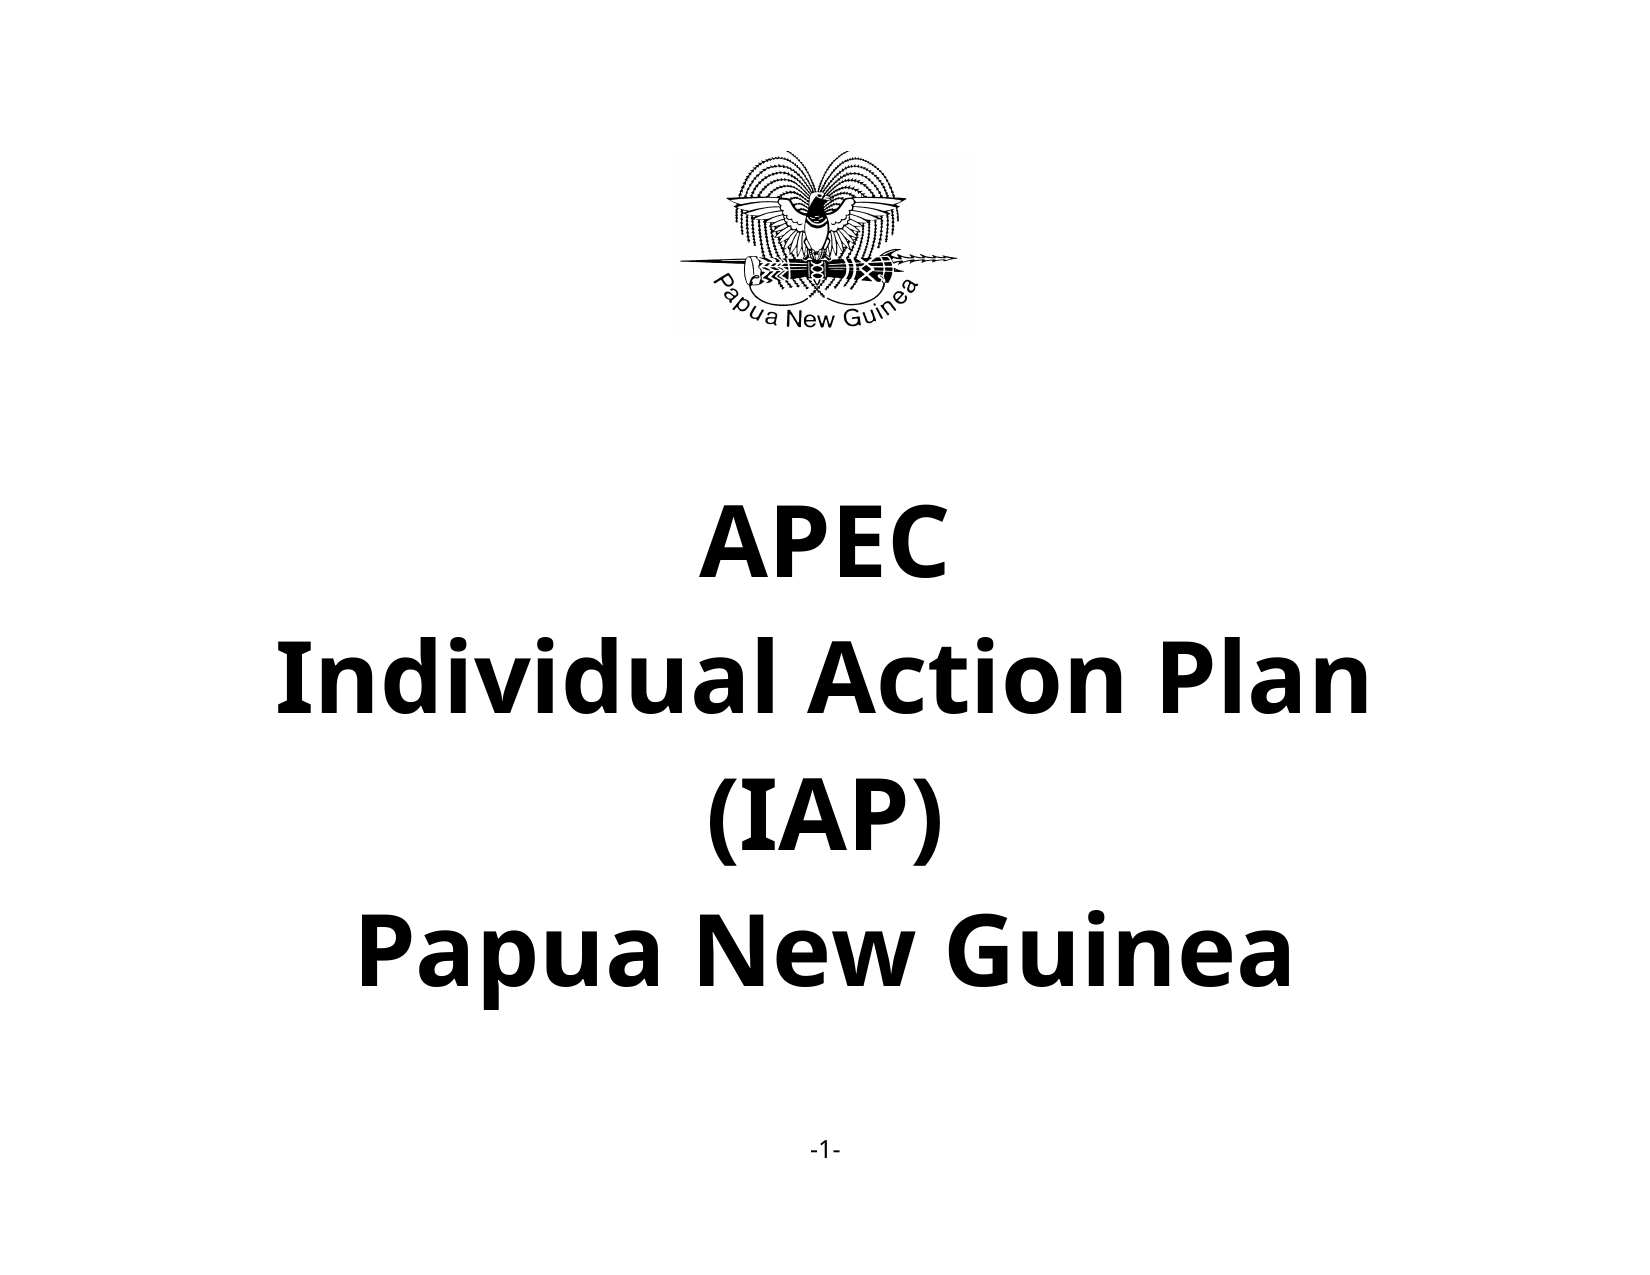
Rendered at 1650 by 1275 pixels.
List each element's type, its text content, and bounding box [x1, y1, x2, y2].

text Individual Action Plan (IAP) [150, 607, 1500, 879]
text APEC [150, 471, 1500, 607]
picture [676, 151, 974, 333]
text Papua New Guinea [150, 879, 1500, 1016]
